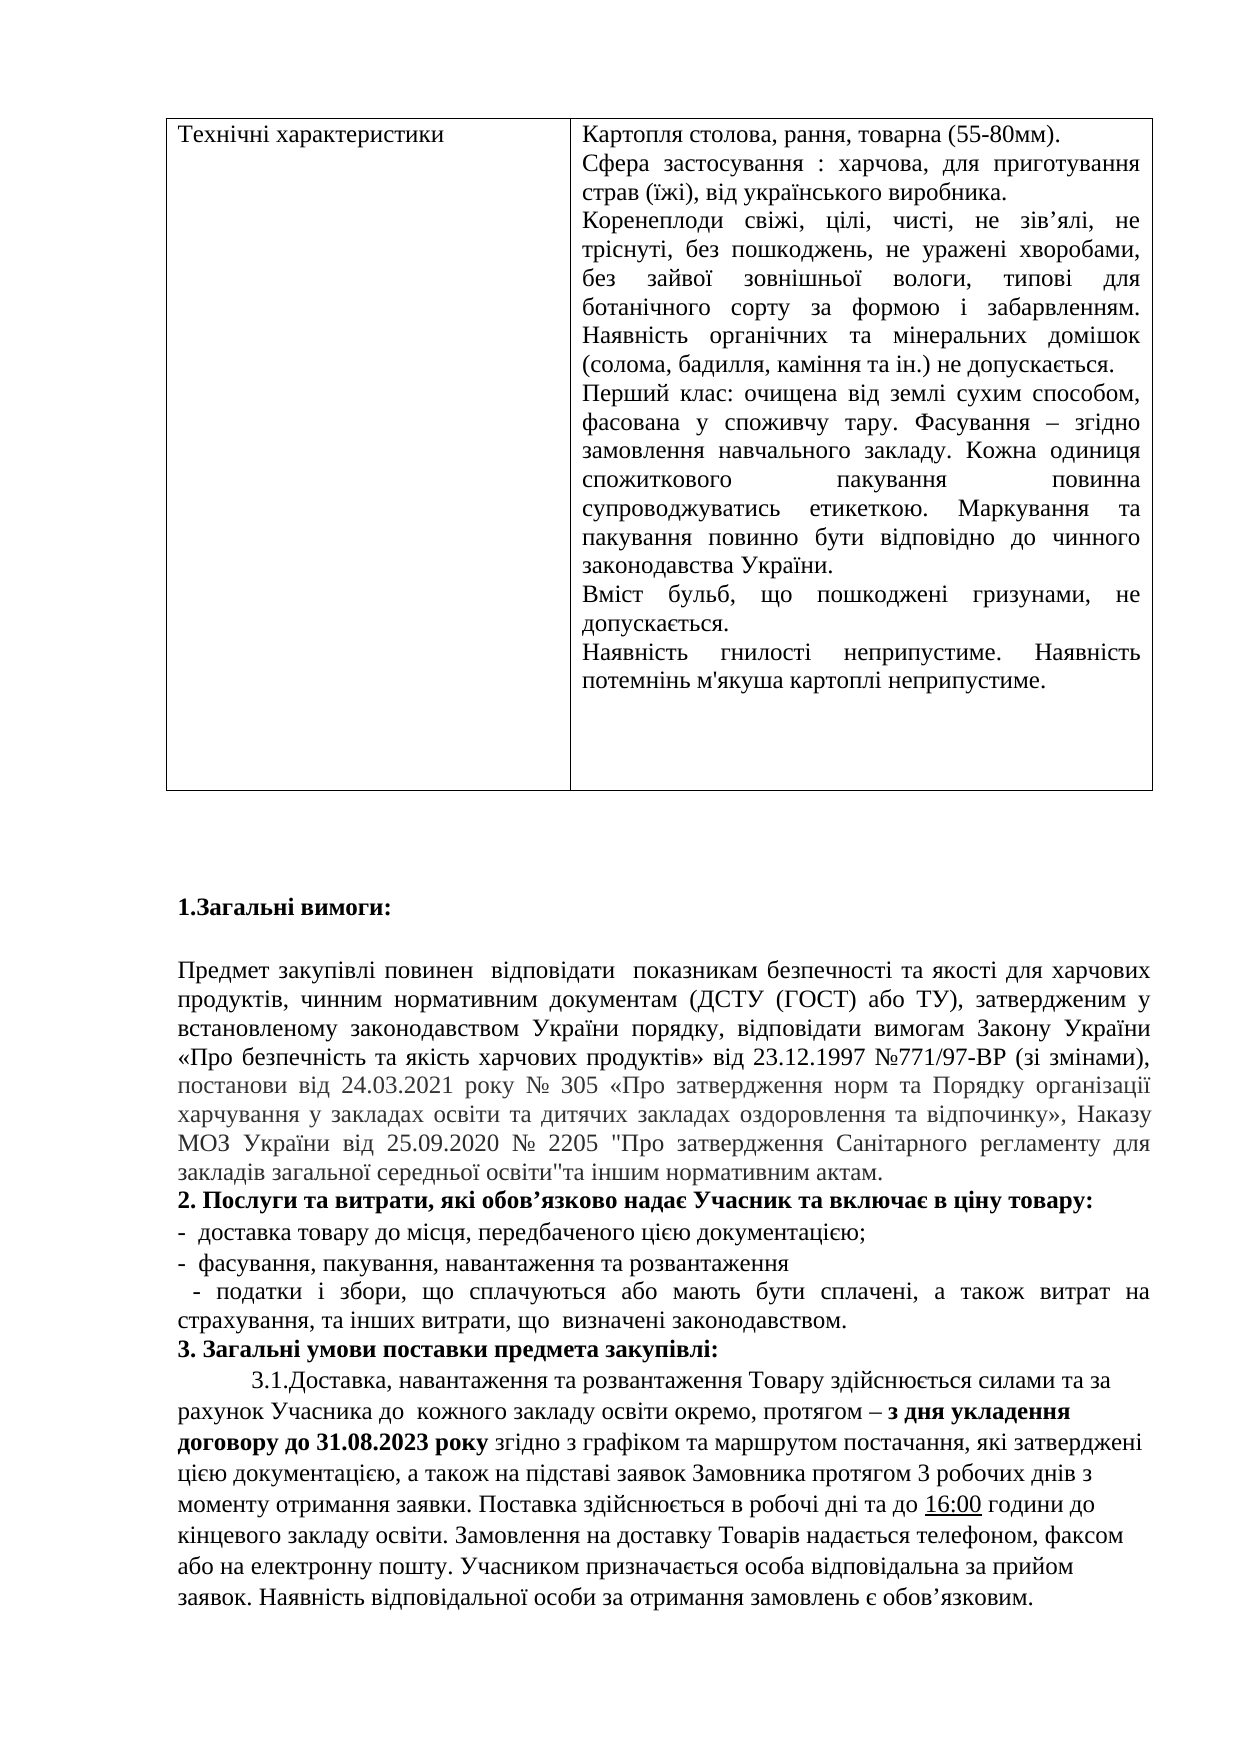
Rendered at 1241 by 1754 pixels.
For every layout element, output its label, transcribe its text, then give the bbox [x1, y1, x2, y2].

text Предмет закупівлі повинен відповідати показникам безпечності та якості для харчових продуктів, чинним нормативним документам (ДСТУ (ГОСТ) або ТУ), затвердженим у встановленому законодавством України порядку, відповідати вимогам Закону України «Про безпечність та якість харчових продуктів» від 23.12.1997 №771/97-ВР (зі змінами), постанови від 24.03.2021 року № 305 «Про затвердження норм та Порядку організації харчування у закладах освіти та дитячих закладах оздоровлення та відпочинку», Наказу МОЗ України від 25.09.2020 № 2205 "Про затвердження Санітарного регламенту для закладів загальної середньої освіти"та іншим нормативним актам. [177, 956, 1152, 1186]
table_cell Технічні характеристики [167, 119, 570, 790]
table_cell Картопля столова, рання, товарна (55-80мм). Сфера застосування : харчова, для приготування страв (їжі), від українського виробника. Коренеплоди свіжі, цілі, чисті, не зів’ялі, не тріснуті, без пошкоджень, не уражені хворобами, без зайвої зовнішньої вологи, типові для ботанічного сорту за формою і забарвленням. Наявність органічних та мінеральних домішок (солома, бадилля, каміння та ін.) не допускається. Перший клас: очищена від землі сухим способом, фасована у споживчу тару. Фасування – згідно замовлення навчального закладу. Кожна одиниця спожиткового пакування повинна супроводжуватись етикеткою. Маркування та пакування повинно бути відповідно до чинного законодавства України. Вміст бульб, що пошкоджені гризунами, не допускається. Наявність гнилості неприпустиме. Наявність потемнінь м'якуша картоплі неприпустиме. [571, 119, 1152, 790]
text - фасування, пакування, навантаження та розвантаження [177, 1248, 1152, 1276]
text 3. Загальні умови поставки предмета закупівлі: [177, 1334, 1152, 1363]
text - податки і збори, що сплачуються або мають бути сплачені, а також витрат на страхування, та інших витрати, що визначені законодавством. [177, 1276, 1152, 1334]
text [177, 1365, 1152, 1611]
text - доставка товару до місця, передбаченого цією документацією; [177, 1217, 1152, 1245]
subtitle 1.Загальні вимоги: [177, 892, 1152, 921]
text 2. Послуги та витрати, які обов’язково надає Учасник та включає в ціну товару: [177, 1186, 1152, 1214]
